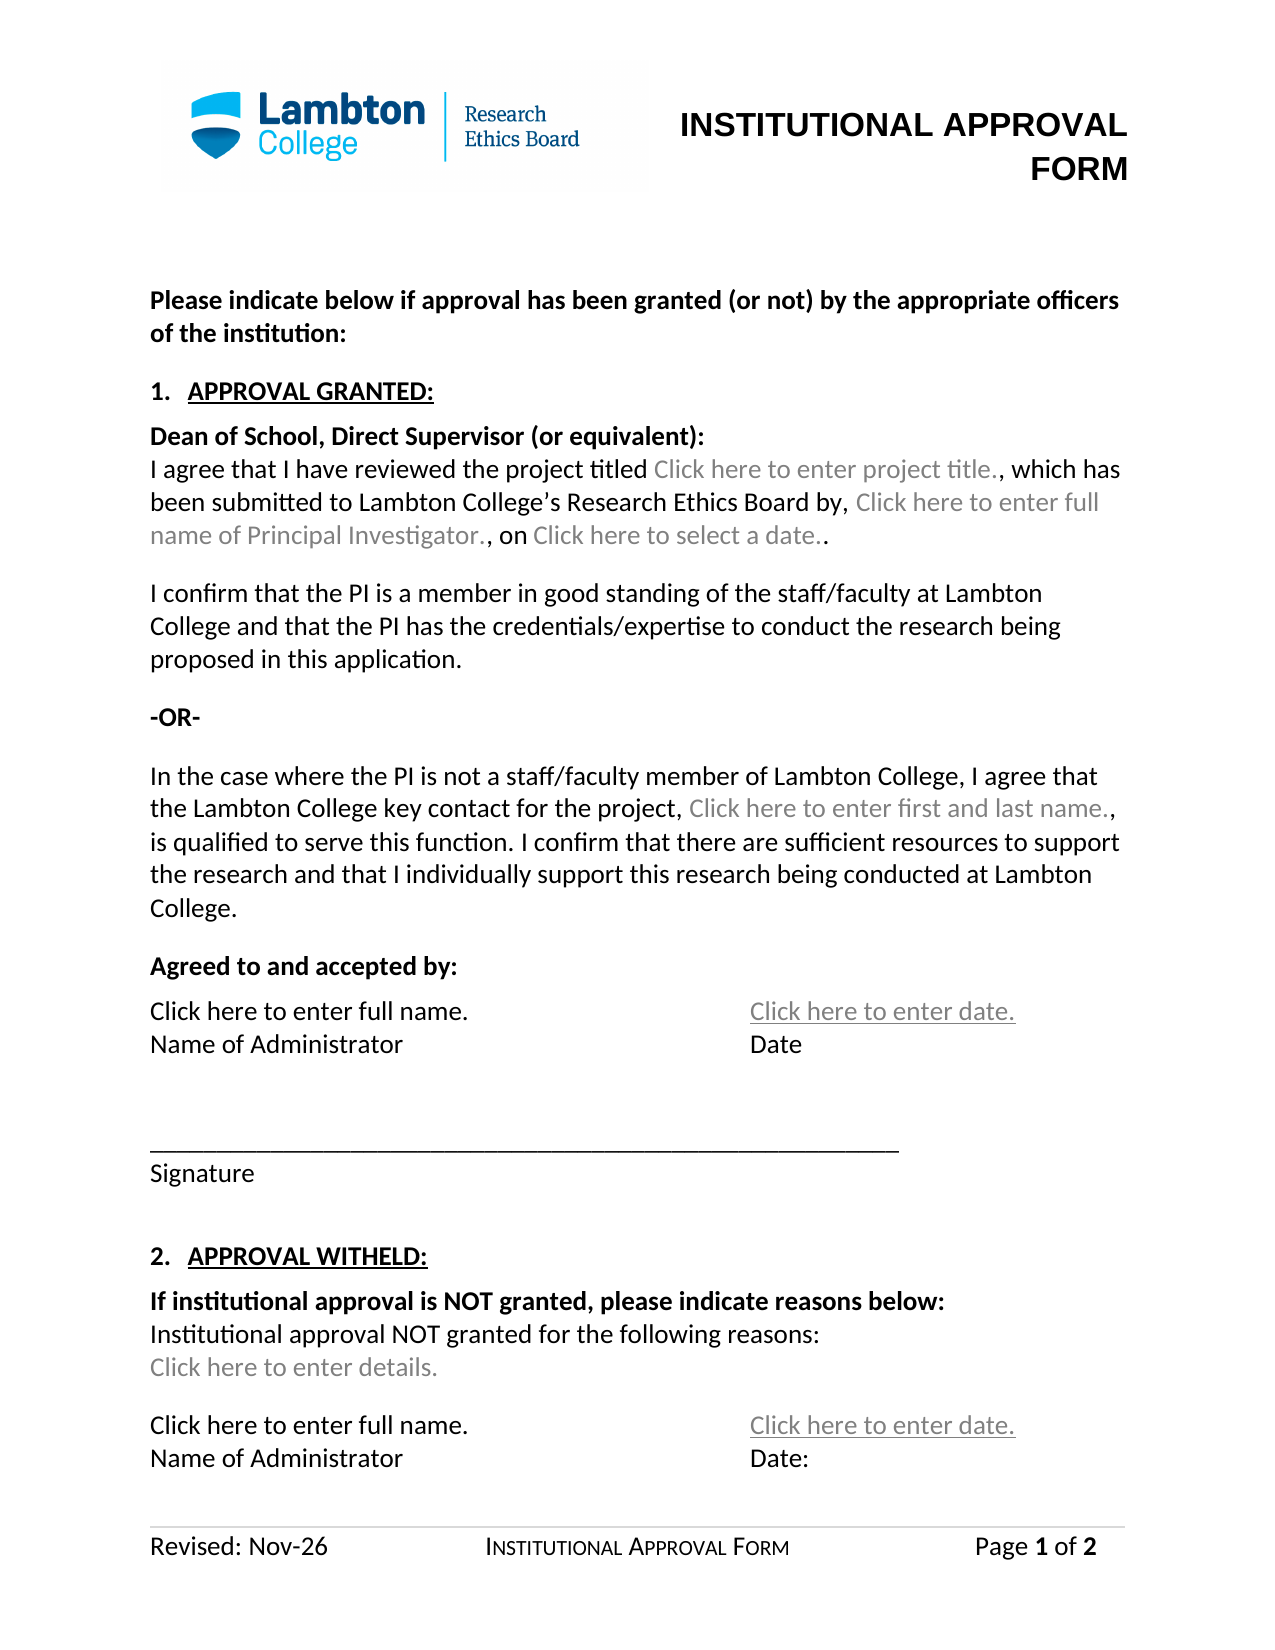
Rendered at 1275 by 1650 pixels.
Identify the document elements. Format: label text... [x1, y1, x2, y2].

text I confirm that the PI is a member in good standing of the staff/faculty at Lambton College and that the PI has the credentials/expertise to conduct the research being proposed in this application. [150, 577, 1125, 676]
text In the case where the PI is not a staff/faculty member of Lambton College, I agree that the Lambton College key contact for the project, , is qualified to serve this function. I confirm that there are sufficient resources to support the research and that I individually support this research being conducted at Lambton College. [150, 759, 1125, 924]
text Signature [150, 1156, 1125, 1189]
text Agreed to and accepted by: [150, 949, 1125, 982]
text Please indicate below if approval has been granted (or not) by the appropriate officers of the institution: [150, 283, 1125, 349]
text If institutional approval is NOT granted, please indicate reasons below: [150, 1284, 1125, 1317]
text Institutional approval NOT granted for the following reasons: [150, 1317, 1125, 1350]
picture [160, 60, 650, 192]
text Dean of School, Direct Supervisor (or equivalent): [150, 419, 1125, 452]
list APPROVAL GRANTED: [150, 374, 1125, 407]
text Name of Administrator Date [150, 1027, 1125, 1060]
text Name of Administrator Date: [150, 1441, 1125, 1474]
text -OR- [150, 701, 1125, 734]
text I agree that I have reviewed the project titled , which has been submitted to Lambton College’s Research Ethics Board by, , on . [150, 452, 1125, 552]
list APPROVAL WITHELD: [150, 1239, 1125, 1272]
